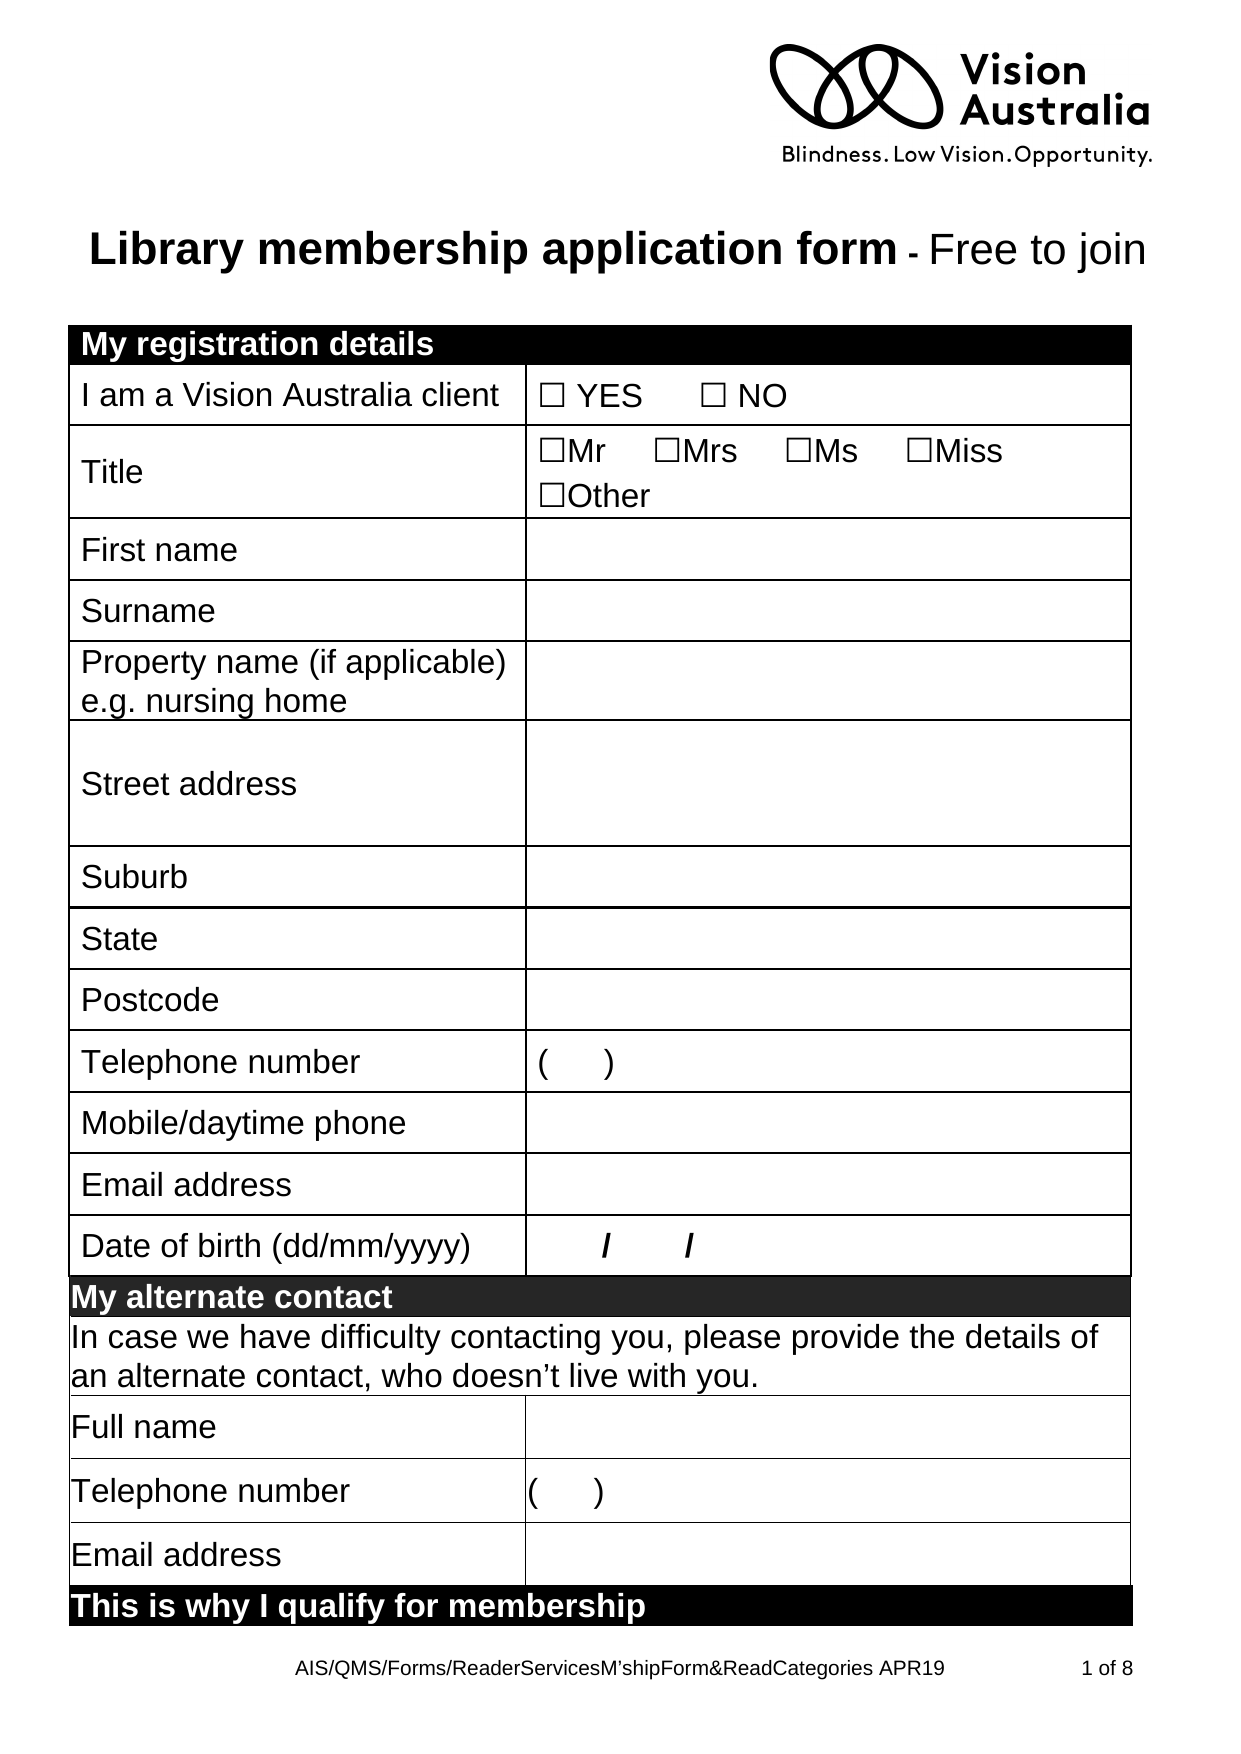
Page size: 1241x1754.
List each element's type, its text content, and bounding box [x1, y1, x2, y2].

table_cell [527, 642, 1130, 719]
picture [769, 44, 1152, 167]
table_cell ( ) [527, 1031, 1130, 1091]
table_cell ( ) [526, 1459, 1130, 1522]
table_cell Telephone number [70, 1459, 525, 1522]
table_cell [526, 1523, 1130, 1585]
text Library membership application form - Free to join [89, 221, 1152, 274]
table_header My registration details [70, 325, 1130, 363]
table_cell Email address [70, 1154, 525, 1214]
table_cell Property name (if applicable) e.g. nursing home [70, 642, 525, 719]
table_cell Postcode [70, 970, 525, 1029]
table_cell [527, 847, 1130, 906]
table_cell Date of birth (dd/mm/yyyy) [70, 1216, 525, 1275]
table_cell [527, 1154, 1130, 1214]
table_cell Mobile/daytime phone [70, 1093, 525, 1152]
table_cell In case we have difficulty contacting you, please provide the details of an alternate contact, who doesn’t live with you. [70, 1317, 1130, 1394]
table_cell Email address [70, 1523, 525, 1585]
table_cell Street address [70, 721, 525, 845]
table_cell First name [70, 519, 525, 579]
table_cell [527, 581, 1130, 640]
table_cell [527, 909, 1130, 968]
table_cell Surname [70, 581, 525, 640]
table_cell / / [527, 1216, 1130, 1275]
table_cell Suburb [70, 847, 525, 906]
table_cell [527, 721, 1130, 845]
table_cell State [70, 909, 525, 968]
table_cell [527, 519, 1130, 579]
table_cell [527, 970, 1130, 1029]
table_cell Telephone number [70, 1031, 525, 1091]
table_cell My alternate contact [70, 1276, 1130, 1316]
table_cell Mr Mrs Ms Miss Other [527, 426, 1130, 517]
table_cell I am a Vision Australia client [70, 365, 525, 424]
table_cell Full name [70, 1396, 525, 1458]
table_cell Title [70, 426, 525, 517]
table_cell [527, 1093, 1130, 1152]
table_cell This is why I qualify for membership [70, 1586, 1132, 1625]
table_cell [526, 1396, 1130, 1458]
table_cell YES NO [527, 365, 1130, 424]
